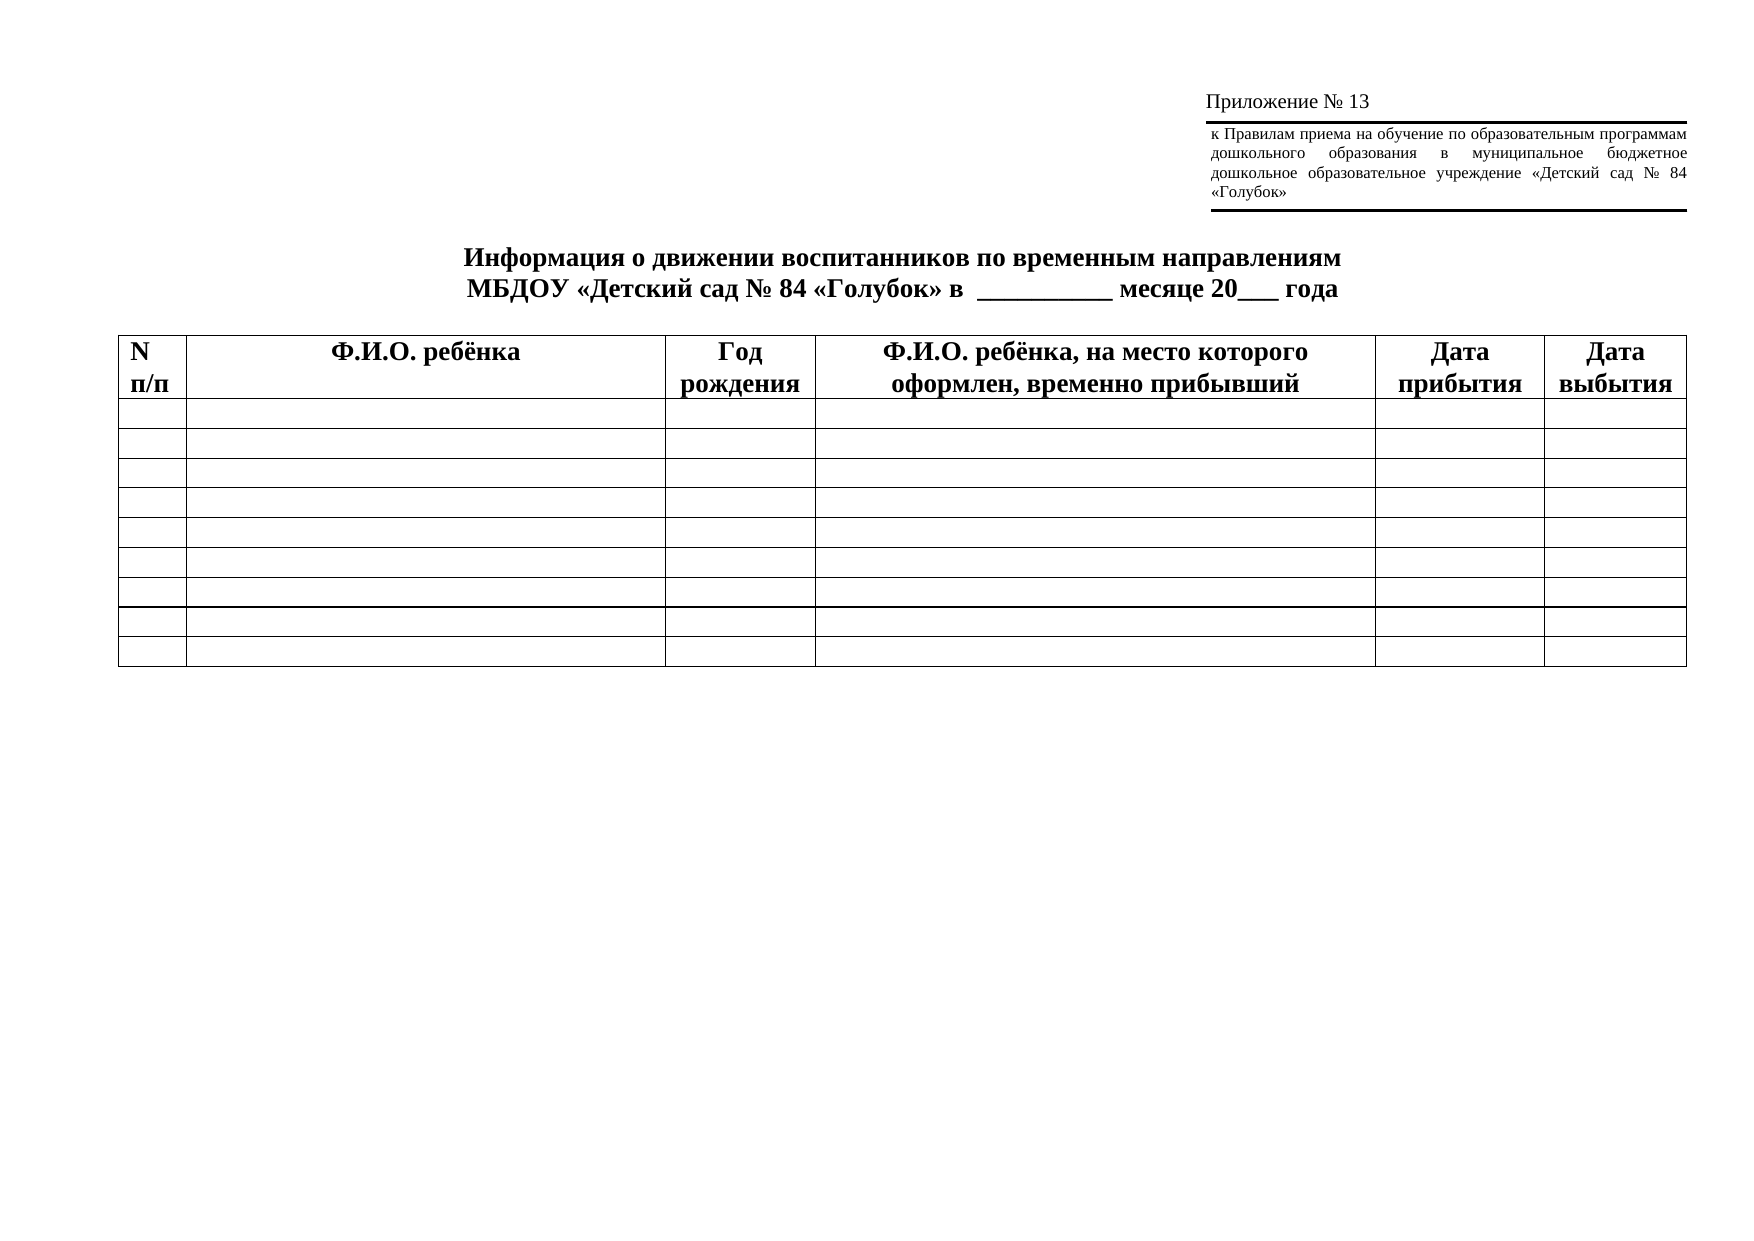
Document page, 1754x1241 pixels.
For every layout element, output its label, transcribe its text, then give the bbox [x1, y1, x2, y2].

table_header Дата выбытия [1545, 336, 1686, 398]
table_cell [1376, 459, 1544, 487]
table_cell [816, 637, 1375, 666]
table_cell [119, 399, 186, 428]
text МБДОУ «Детский сад № 84 «Голубок» в __________ месяце 20___ года [118, 272, 1687, 303]
table_cell [119, 518, 186, 547]
table_cell [666, 518, 815, 547]
table_cell [119, 578, 186, 606]
table_cell [816, 518, 1375, 547]
table_cell [1545, 637, 1686, 666]
table_cell [1376, 518, 1544, 547]
table_cell [816, 488, 1375, 517]
table_header Ф.И.О. ребёнка [187, 336, 665, 398]
table_cell [119, 488, 186, 517]
table_cell [1545, 578, 1686, 606]
table_cell [187, 578, 665, 606]
table_cell [187, 608, 665, 636]
table_cell [816, 399, 1375, 428]
table_cell [666, 608, 815, 636]
table_cell [187, 548, 665, 577]
table_cell [816, 608, 1375, 636]
table_cell [187, 429, 665, 457]
table_cell [119, 459, 186, 487]
table_header N п/п [119, 336, 186, 398]
table_cell [187, 488, 665, 517]
table_cell [1545, 488, 1686, 517]
table_cell [119, 548, 186, 577]
table_cell [1545, 459, 1686, 487]
table_cell [1545, 548, 1686, 577]
table_cell [187, 399, 665, 428]
table_cell [1545, 608, 1686, 636]
table_cell [666, 399, 815, 428]
table_cell [666, 548, 815, 577]
text к Правилам приема на обучение по образовательным программам дошкольного образования в муниципальное бюджетное дошкольное образовательное учреждение «Детский сад № 84 «Голубок» [1211, 124, 1687, 209]
table_cell [816, 459, 1375, 487]
table_cell [1376, 488, 1544, 517]
table_cell [1376, 608, 1544, 636]
table_cell [119, 429, 186, 457]
table_header Ф.И.О. ребёнка, на место которого оформлен, временно прибывший [816, 336, 1375, 398]
table_cell [119, 608, 186, 636]
table_cell [666, 578, 815, 606]
table_cell [119, 637, 186, 666]
text Информация о движении воспитанников по временным направлениям [118, 241, 1687, 272]
table_cell [666, 459, 815, 487]
table_cell [1376, 429, 1544, 457]
table_cell [816, 578, 1375, 606]
table_header Год рождения [666, 336, 815, 398]
table_cell [666, 637, 815, 666]
text Приложение № 13 [1206, 89, 1687, 121]
table_cell [666, 488, 815, 517]
table_cell [816, 548, 1375, 577]
table_cell [1376, 578, 1544, 606]
table_header Дата прибытия [1376, 336, 1544, 398]
table_cell [187, 637, 665, 666]
table_cell [1545, 518, 1686, 547]
table_cell [1545, 399, 1686, 428]
table_cell [1376, 548, 1544, 577]
table_cell [187, 459, 665, 487]
table_cell [816, 429, 1375, 457]
table_cell [1545, 429, 1686, 457]
table_cell [1376, 399, 1544, 428]
table_cell [1376, 637, 1544, 666]
table_cell [666, 429, 815, 457]
table_cell [187, 518, 665, 547]
